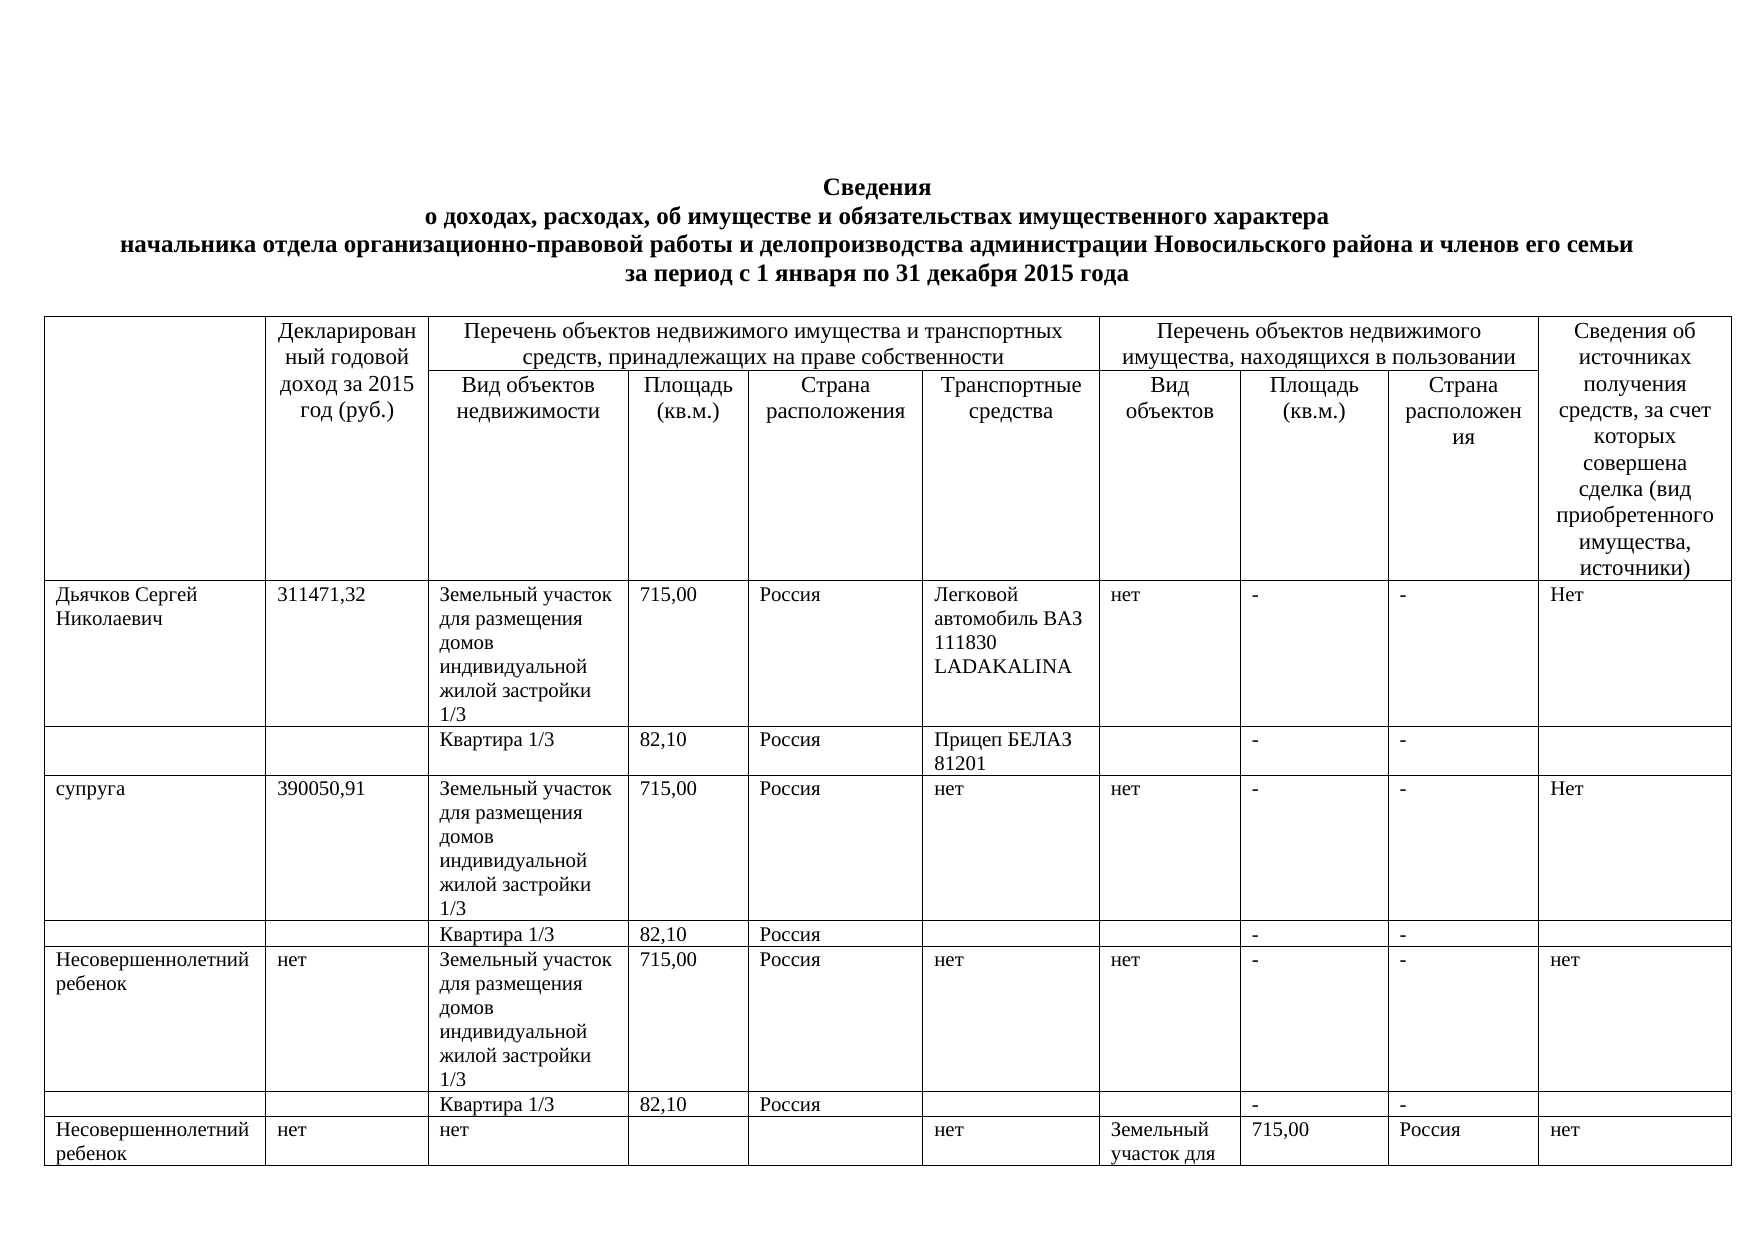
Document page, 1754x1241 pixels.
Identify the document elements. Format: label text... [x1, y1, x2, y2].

table_cell Россия [749, 727, 922, 775]
table_cell - [1241, 776, 1388, 920]
text за период с 1 января по 31 декабря 2015 года [118, 258, 1636, 287]
table_cell 311471,32 [266, 581, 428, 726]
table_cell - [1241, 947, 1388, 1091]
table_cell нет [266, 1117, 428, 1165]
table_cell [266, 1092, 428, 1116]
table_cell 715,00 [1241, 1117, 1388, 1165]
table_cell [45, 1117, 265, 1165]
table_cell - [1389, 921, 1538, 946]
table_cell - [1389, 776, 1538, 920]
table_cell - [1389, 1092, 1538, 1116]
table_header Сведения об источниках получения средств, за счет которых совершена сделка (вид приобретенного имущества, источники) [1539, 317, 1731, 580]
table_cell [266, 921, 428, 946]
table_cell Россия [749, 921, 922, 946]
table_cell Страна расположения [1389, 371, 1538, 580]
table_cell [45, 1092, 265, 1116]
table_cell Нет [1539, 776, 1731, 920]
table_header Декларированный годовой доход за 2015 год (руб.) [266, 317, 428, 580]
table_cell нет [266, 947, 428, 1091]
table_cell - [1389, 727, 1538, 775]
table_cell Квартира 1/3 [429, 1092, 628, 1116]
table_cell [749, 1117, 922, 1165]
table_cell [45, 727, 265, 775]
text о доходах, расходах, об имуществе и обязательствах имущественного характера [118, 201, 1636, 229]
table_cell 82,10 [629, 1092, 748, 1116]
table_cell [923, 1092, 1099, 1116]
table_cell [45, 921, 265, 946]
table_cell Россия [749, 776, 922, 920]
table_cell [1539, 1092, 1731, 1116]
table_cell - [1389, 947, 1538, 1091]
table_cell нет [1100, 947, 1240, 1091]
table_cell 82,10 [629, 727, 748, 775]
table_cell 390050,91 [266, 776, 428, 920]
table_cell 715,00 [629, 776, 748, 920]
table_cell Несовершеннолетний ребенок [45, 947, 265, 1091]
text Сведения [118, 172, 1636, 201]
table_cell нет [429, 1117, 628, 1165]
table_cell [266, 727, 428, 775]
table_cell Легковой автомобиль ВАЗ 111830 LADAKALINA [923, 581, 1099, 726]
table_header Перечень объектов недвижимого имущества и транспортных средств, принадлежащих на праве собственности [429, 317, 1099, 369]
table_cell нет [923, 947, 1099, 1091]
table_header [45, 317, 265, 580]
table_cell Квартира 1/3 [429, 921, 628, 946]
table_cell Вид объектов [1100, 371, 1240, 580]
table_cell [629, 1117, 748, 1165]
table_cell Площадь (кв.м.) [629, 371, 748, 580]
table_cell Страна расположения [749, 371, 922, 580]
table_cell Россия [1389, 1117, 1538, 1165]
table_cell - [1389, 581, 1538, 726]
table_cell Россия [749, 1092, 922, 1116]
table_cell нет [1539, 947, 1731, 1091]
table_cell Транспортные средства [923, 371, 1099, 580]
table_cell нет [923, 1117, 1099, 1165]
table_cell Нет [1539, 581, 1731, 726]
table_cell - [1241, 1092, 1388, 1116]
table_cell Земельный участок для размещения домов индивидуальной жилой застройки 1/3 [429, 776, 628, 920]
table_cell супруга [45, 776, 265, 920]
table_cell Земельный участок для размещения домов индивидуальной жилой застройки 1/3 [429, 581, 628, 726]
table_cell [1100, 727, 1240, 775]
table_cell Прицеп БЕЛАЗ 81201 [923, 727, 1099, 775]
table_cell нет [1100, 581, 1240, 726]
table_cell Квартира 1/3 [429, 727, 628, 775]
table_cell [1539, 921, 1731, 946]
text начальника отдела организационно-правовой работы и делопроизводства администрации Новосильского района и членов его семьи [118, 229, 1636, 258]
table_cell 715,00 [629, 581, 748, 726]
table_cell Россия [749, 947, 922, 1091]
table_cell нет [923, 776, 1099, 920]
table_cell Россия [749, 581, 922, 726]
table_cell [923, 921, 1099, 946]
table_cell Дьячков Сергей Николаевич [45, 581, 265, 726]
table_cell [1100, 921, 1240, 946]
table_cell нет [1539, 1117, 1731, 1165]
table_cell Площадь (кв.м.) [1241, 371, 1388, 580]
table_cell - [1241, 581, 1388, 726]
table_cell 715,00 [629, 947, 748, 1091]
table_cell Земельный участок для размещения домов индивидуальной жилой застройки 1/3 [429, 947, 628, 1091]
table_header Перечень объектов недвижимого имущества, находящихся в пользовании [1100, 317, 1538, 369]
table_cell нет [1100, 776, 1240, 920]
table_cell - [1241, 921, 1388, 946]
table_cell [1100, 1117, 1240, 1165]
table_cell - [1241, 727, 1388, 775]
table_cell 82,10 [629, 921, 748, 946]
table_cell Вид объектов недвижимости [429, 371, 628, 580]
table_cell [1100, 1092, 1240, 1116]
table_cell [1539, 727, 1731, 775]
